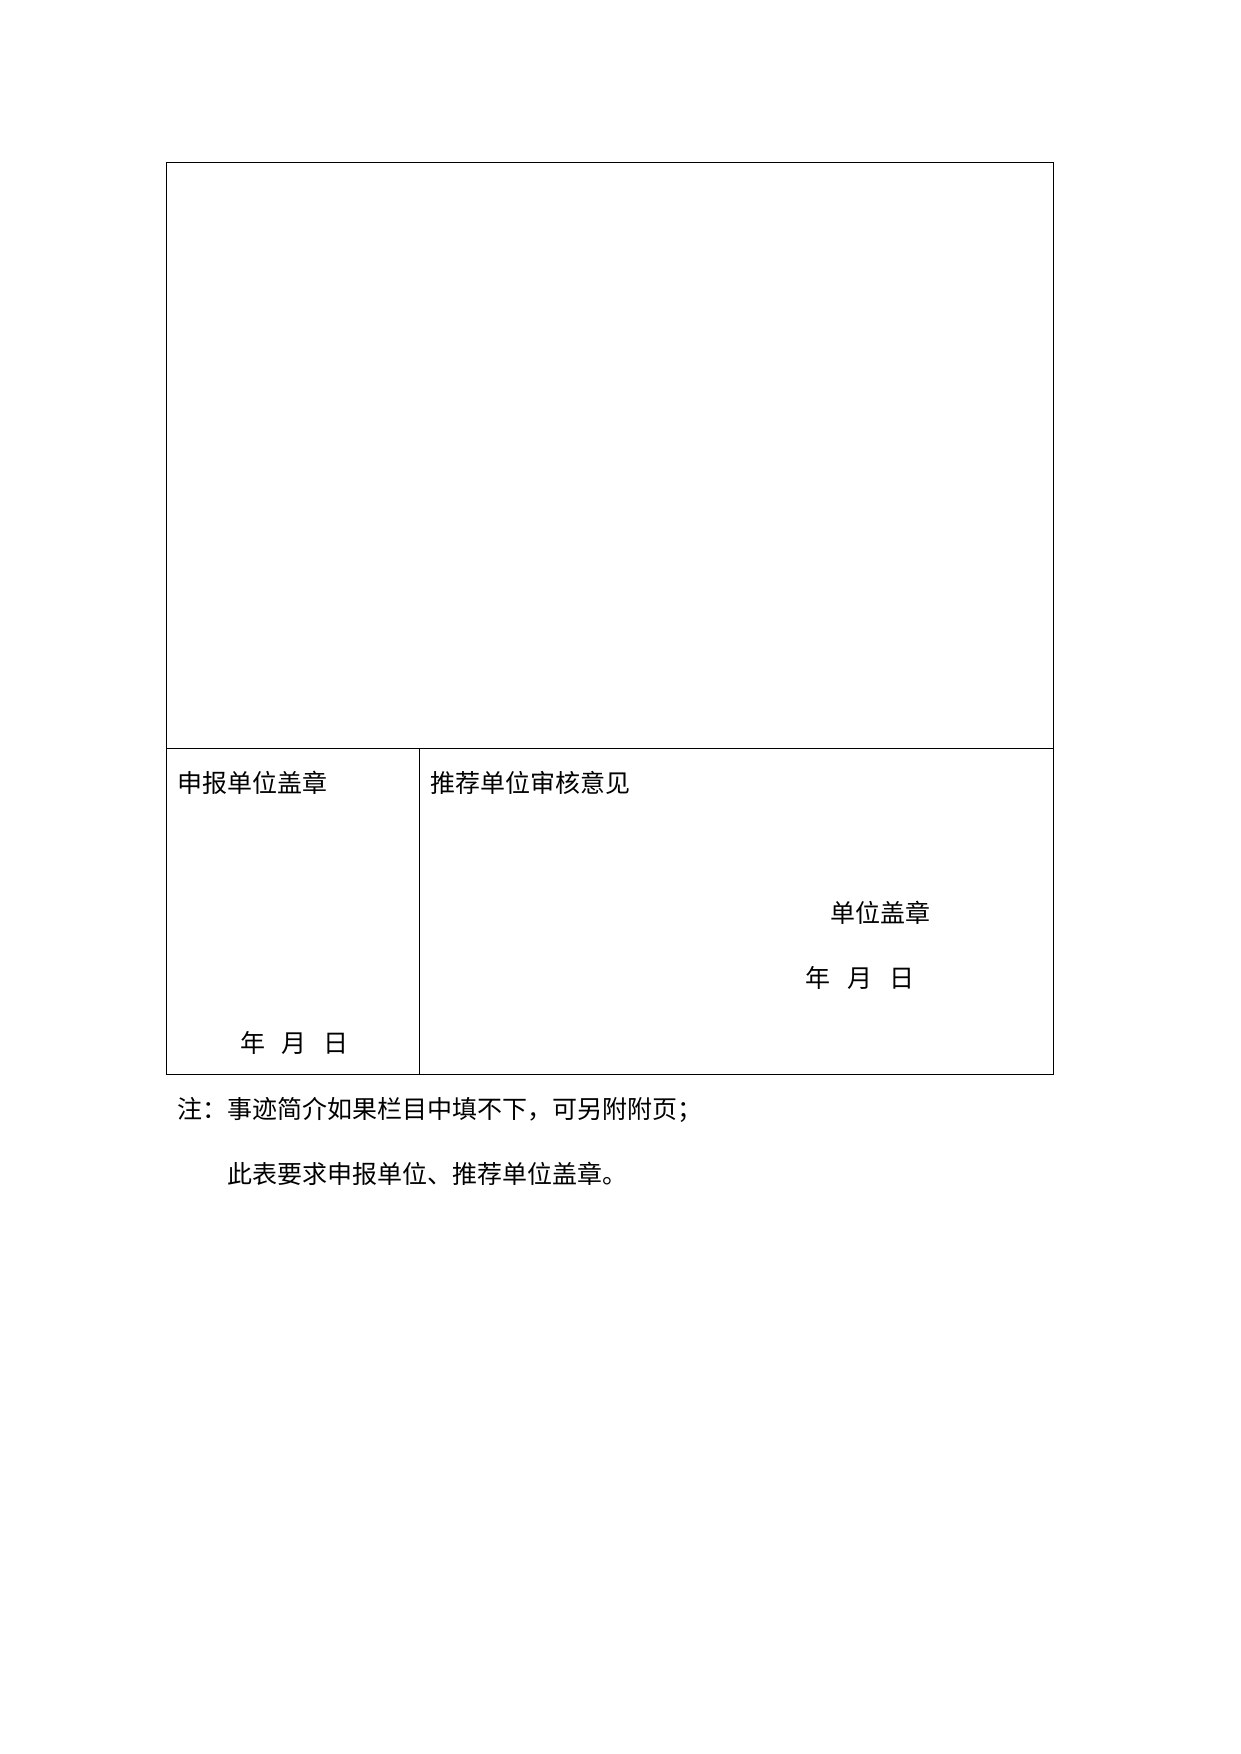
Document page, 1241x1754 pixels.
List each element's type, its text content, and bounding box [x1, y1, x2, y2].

table_cell 推荐单位审核意见 单位盖章 年 月 日 [420, 749, 1053, 1074]
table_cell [167, 163, 1053, 748]
table_cell 申报单位盖章 年 月 日 [167, 749, 419, 1074]
text 此表要求申报单位、推荐单位盖章。 [177, 1140, 1093, 1205]
text 注：事迹简介如果栏目中填不下，可另附附页； [177, 1075, 1093, 1140]
